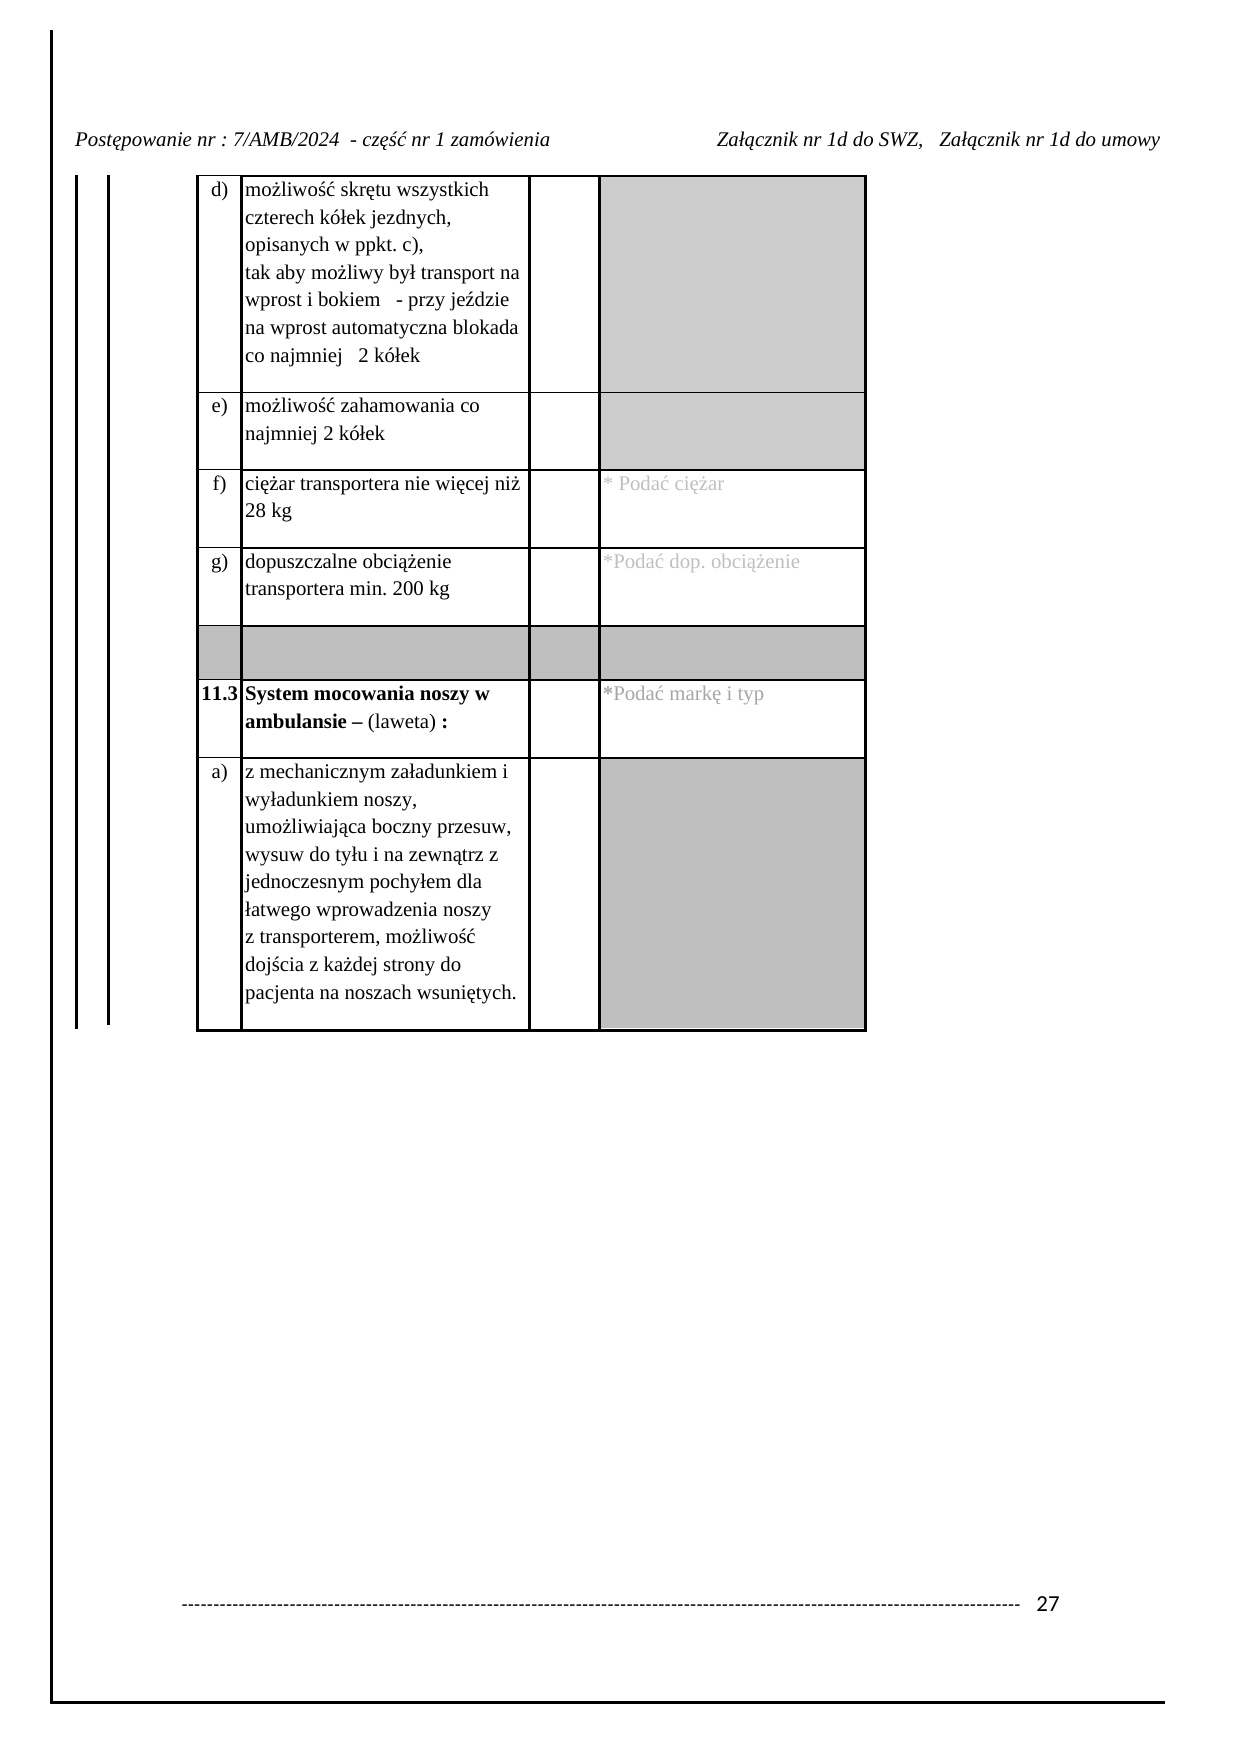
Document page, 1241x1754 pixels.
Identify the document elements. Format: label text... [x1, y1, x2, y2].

table_cell z mechanicznym załadunkiem i wyładunkiem noszy, umożliwiająca boczny przesuw, wysuw do tyłu i na zewnątrz z jednoczesnym pochyłem dla łatwego wprowadzenia noszy z transporterem, możliwość dojścia z każdej strony do pacjenta na noszach wsuniętych. [243, 759, 528, 1028]
table_cell dopuszczalne obciążenie transportera min. 200 kg [243, 549, 528, 625]
table_cell [199, 626, 240, 679]
table_cell [243, 627, 528, 679]
table_cell [601, 177, 864, 391]
table_cell [531, 759, 598, 1028]
table_cell g) [199, 548, 240, 625]
table_cell [531, 471, 598, 547]
table_cell 11.3 [199, 680, 240, 757]
table_cell możliwość zahamowania co najmniej 2 kółek [243, 393, 528, 469]
table_cell [531, 177, 598, 391]
table_cell *Podać dop. obciążenie [601, 549, 864, 625]
table_cell możliwość skrętu wszystkich czterech kółek jezdnych, opisanych w ppkt. c), tak aby możliwy był transport na wprost i bokiem - przy jeździe na wprost automatyczna blokada co najmniej 2 kółek [243, 177, 528, 391]
table_cell *Podać markę i typ [601, 681, 864, 757]
table_cell f) [199, 470, 240, 547]
table_cell ciężar transportera nie więcej niż [243, 471, 528, 547]
table_cell [601, 759, 864, 1028]
table_cell [531, 549, 598, 625]
table_cell [531, 627, 598, 679]
table_cell [531, 393, 598, 469]
table_cell d) [199, 176, 240, 391]
table_cell a) [199, 758, 240, 1028]
table_cell System mocowania noszy w ambulansie – (laweta) : [243, 681, 528, 757]
table_cell [531, 681, 598, 757]
table_cell * Podać ciężar [601, 471, 864, 547]
table_cell [601, 393, 864, 469]
table_cell e) [199, 393, 240, 469]
table_cell [601, 627, 864, 679]
